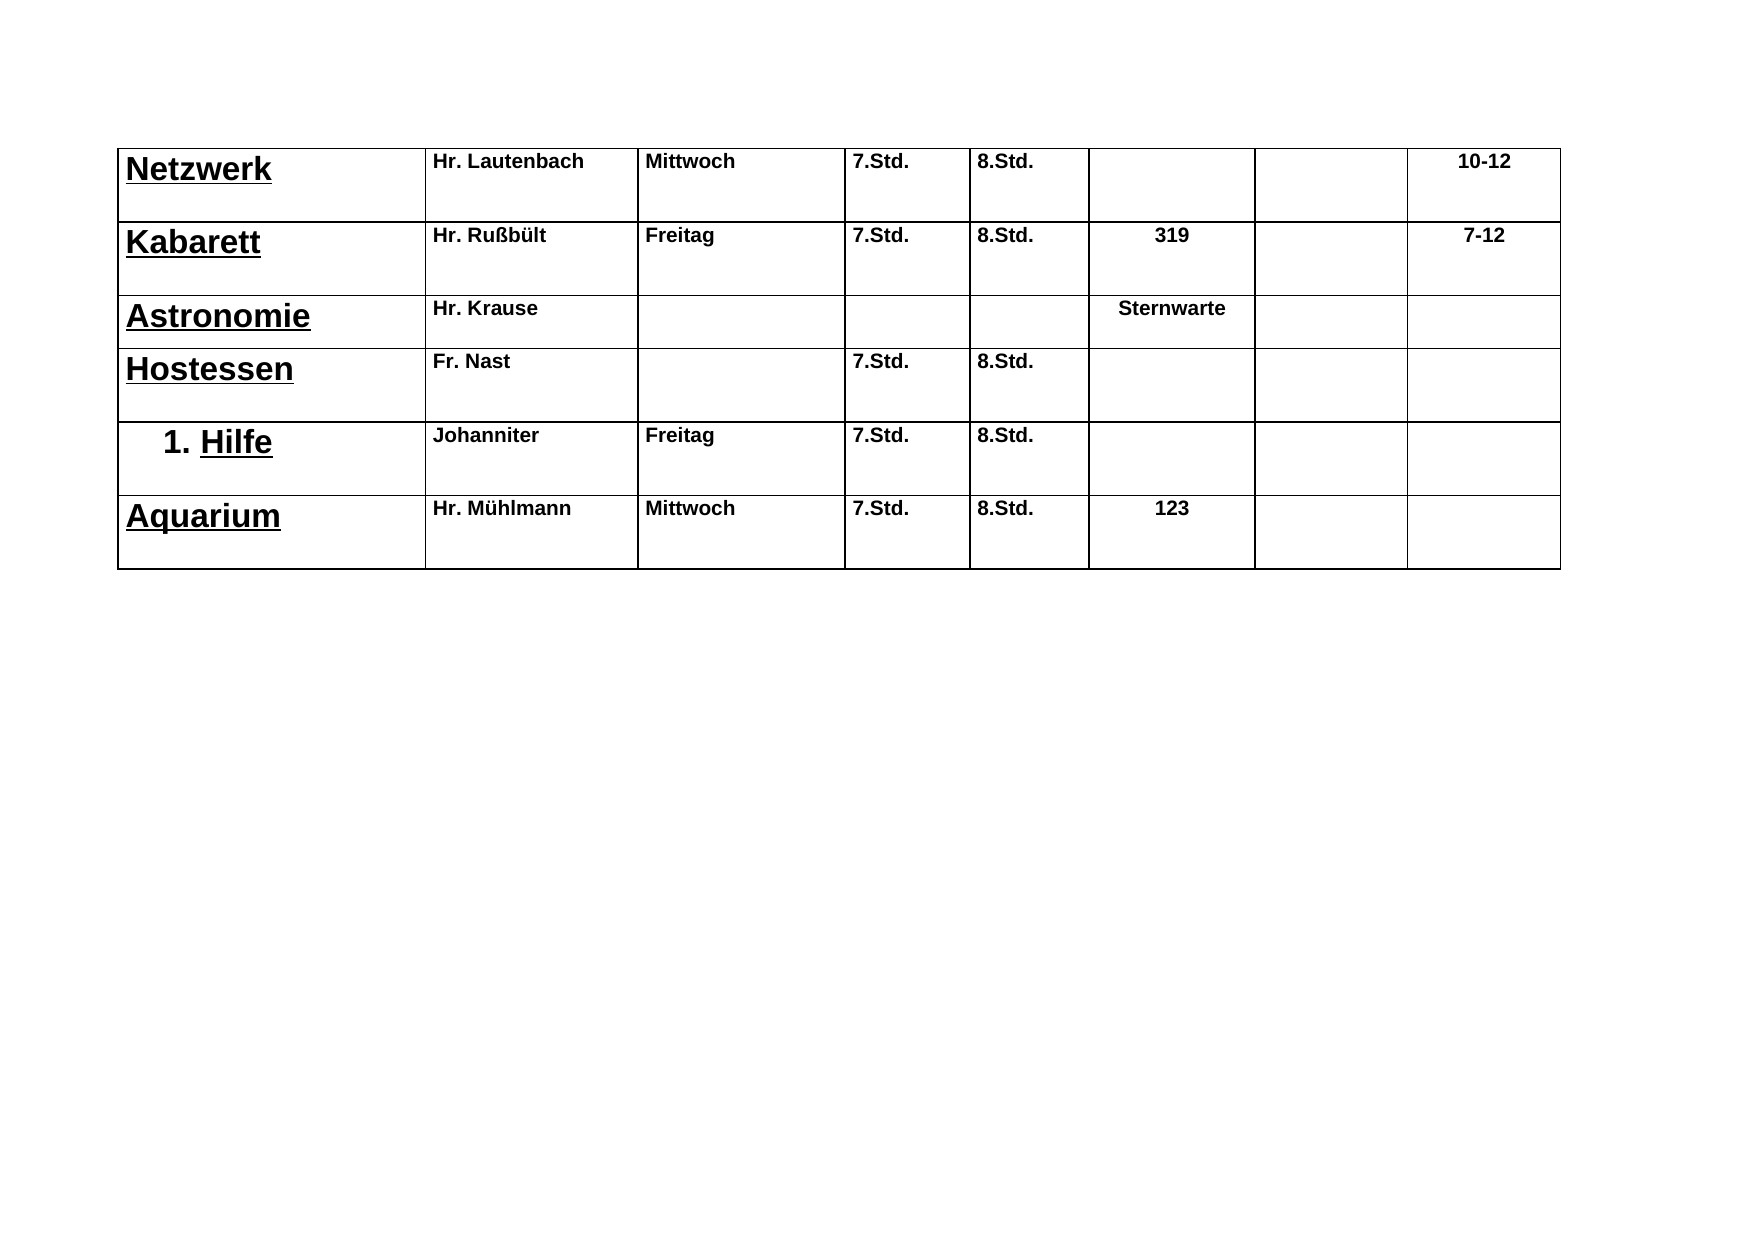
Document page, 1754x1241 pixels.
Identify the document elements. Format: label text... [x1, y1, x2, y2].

table_cell Freitag [639, 423, 844, 494]
table_cell Netzwerk [119, 149, 425, 221]
table_cell [1090, 349, 1254, 421]
table_cell [971, 296, 1088, 348]
table_cell 7.Std. [846, 496, 969, 568]
table_cell Mittwoch [639, 149, 844, 221]
table_cell 8.Std. [971, 496, 1088, 568]
table_cell [1090, 149, 1254, 221]
table_cell 8.Std. [971, 349, 1088, 421]
table_cell Aquarium [119, 496, 425, 568]
table_cell [1090, 423, 1254, 494]
table_cell 7.Std. [846, 423, 969, 494]
table_cell Astronomie [119, 296, 425, 348]
table_cell [1256, 349, 1407, 421]
table_cell Hostessen [119, 349, 425, 421]
table_cell Kabarett [119, 223, 425, 294]
table_cell 8.Std. [971, 223, 1088, 294]
table_cell [1256, 223, 1407, 294]
table_cell 7-12 [1408, 223, 1560, 294]
table_cell 7.Std. [846, 349, 969, 421]
table_cell 8.Std. [971, 423, 1088, 494]
table_cell Freitag [639, 223, 844, 294]
table_cell [1408, 296, 1560, 348]
table_cell Hr. Mühlmann [426, 496, 637, 568]
table_cell Fr. Nast [426, 349, 637, 421]
table_cell [1256, 149, 1407, 221]
table_cell 319 [1090, 223, 1254, 294]
table_cell Mittwoch [639, 496, 844, 568]
table_cell 7.Std. [846, 223, 969, 294]
table_cell 123 [1090, 496, 1254, 568]
table_cell [1408, 349, 1560, 421]
table_cell [639, 296, 844, 348]
table_cell Hr. Lautenbach [426, 149, 637, 221]
table_cell [1256, 296, 1407, 348]
table_cell Sternwarte [1090, 296, 1254, 348]
table_cell [1408, 423, 1560, 494]
table_cell [1408, 496, 1560, 568]
table_cell 7.Std. [846, 149, 969, 221]
table_cell Hr. Rußbült [426, 223, 637, 294]
table_cell 10-12 [1408, 149, 1560, 221]
table_cell Hilfe [119, 423, 425, 494]
table_cell [846, 296, 969, 348]
table_cell [1256, 496, 1407, 568]
table_cell Johanniter [426, 423, 637, 494]
table_cell 8.Std. [971, 149, 1088, 221]
table_cell Hr. Krause [426, 296, 637, 348]
table_cell [1256, 423, 1407, 494]
table_cell [639, 349, 844, 421]
